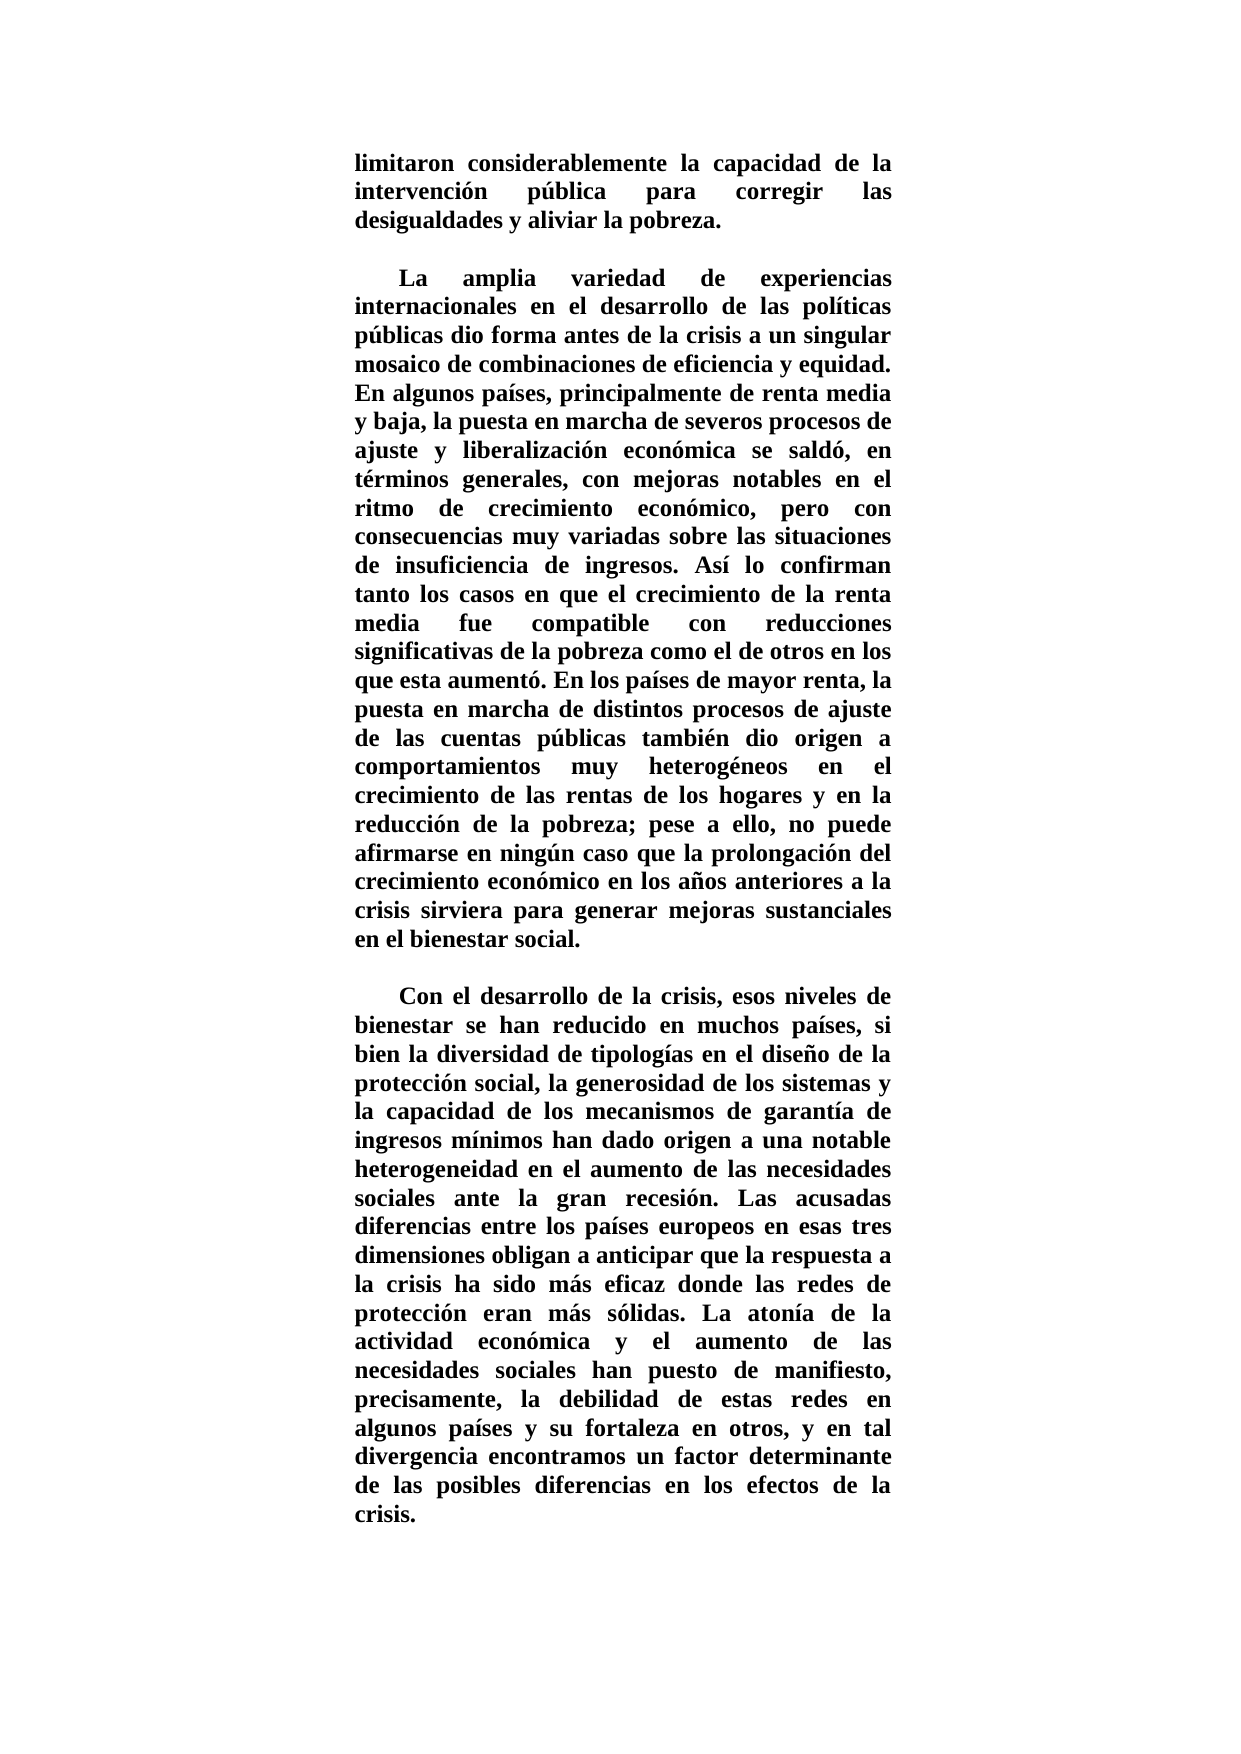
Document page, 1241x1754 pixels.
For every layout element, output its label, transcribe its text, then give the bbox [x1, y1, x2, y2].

text La amplia variedad de experiencias internacionales en el desarrollo de las políticas públicas dio forma antes de la crisis a un singular mosaico de combinaciones de eficiencia y equidad. En algunos países, principalmente de renta media y baja, la puesta en marcha de severos procesos de ajuste y liberalización económica se saldó, en términos generales, con mejoras notables en el ritmo de crecimiento económico, pero con consecuencias muy variadas sobre las situaciones de insuficiencia de ingresos. Así lo confirman tanto los casos en que el crecimiento de la renta media fue compatible con reducciones significativas de la pobreza como el de otros en los que esta aumentó. En los países de mayor renta, la puesta en marcha de distintos procesos de ajuste de las cuentas públicas también dio origen a comportamientos muy heterogéneos en el crecimiento de las rentas de los hogares y en la reducción de la pobreza; pese a ello, no puede afirmarse en ningún caso que la prolongación del crecimiento económico en los años anteriores a la crisis sirviera para generar mejoras sustanciales en el bienestar social. [354, 263, 892, 953]
text Con el desarrollo de la crisis, esos niveles de bienestar se han reducido en muchos países, si bien la diversidad de tipologías en el diseño de la protección social, la generosidad de los sistemas y la capacidad de los mecanismos de garantía de ingresos mínimos han dado origen a una notable heterogeneidad en el aumento de las necesidades sociales ante la gran recesión. Las acusadas diferencias entre los países europeos en esas tres dimensiones obligan a anticipar que la respuesta a la crisis ha sido más eficaz donde las redes de protección eran más sólidas. La atonía de la actividad económica y el aumento de las necesidades sociales han puesto de manifiesto, precisamente, la debilidad de estas redes en algunos países y su fortaleza en otros, y en tal divergencia encontramos un factor determinante de las posibles diferencias en los efectos de la crisis. [354, 981, 892, 1528]
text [354, 148, 892, 234]
